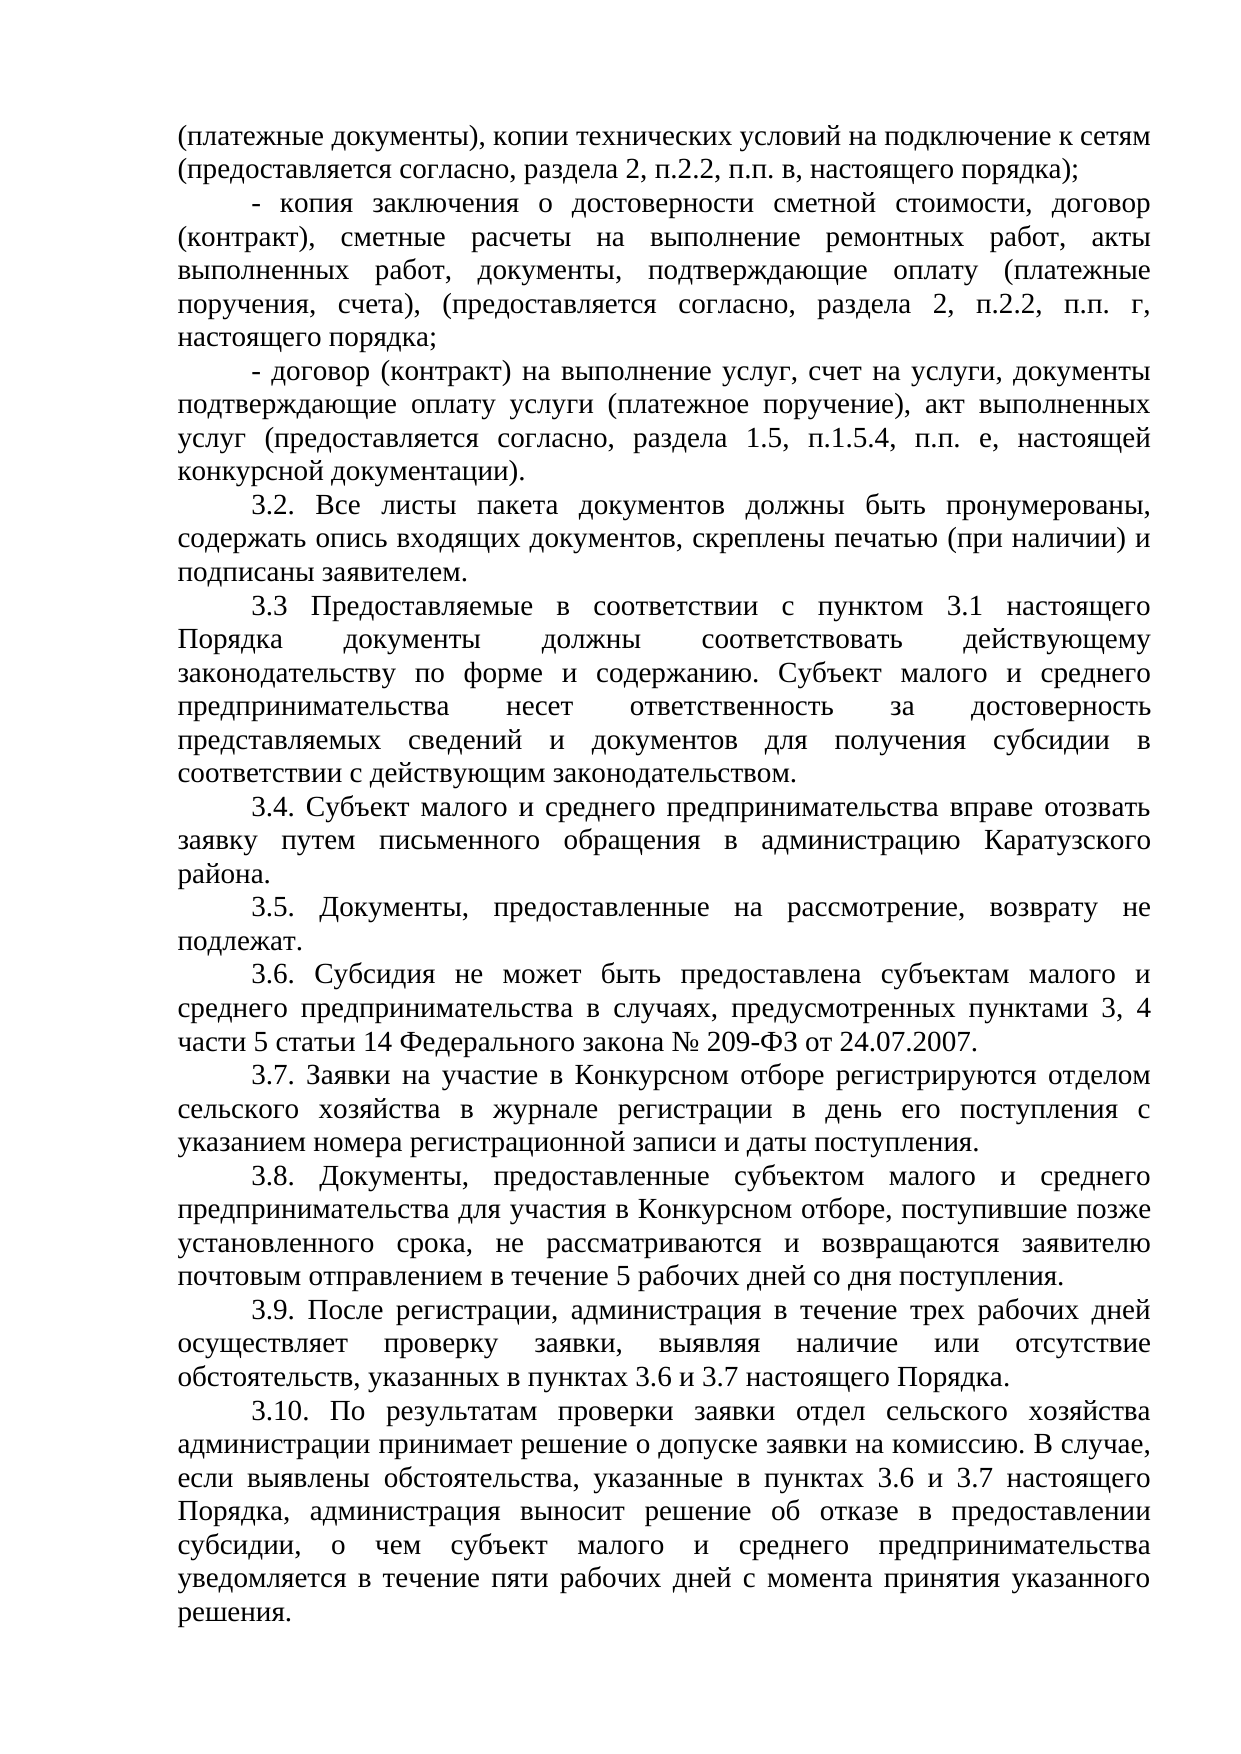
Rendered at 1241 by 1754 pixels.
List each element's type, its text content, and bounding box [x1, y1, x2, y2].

text 3.10. По результатам проверки заявки отдел сельского хозяйства администрации принимает решение о допуске заявки на комиссию. В случае, если выявлены обстоятельства, указанные в пунктах 3.6 и 3.7 настоящего Порядка, администрация выносит решение об отказе в предоставлении субсидии, о чем субъект малого и среднего предпринимательства уведомляется в течение пяти рабочих дней с момента принятия указанного решения. [177, 1393, 1152, 1627]
text 3.8. Документы, предоставленные субъектом малого и среднего предпринимательства для участия в Конкурсном отборе, поступившие позже установленного срока, не рассматриваются и возвращаются заявителю почтовым отправлением в течение 5 рабочих дней со дня поступления. [177, 1158, 1152, 1292]
text 3.5. Документы, предоставленные на рассмотрение, возврату не подлежат. [177, 889, 1152, 957]
text 3.2. Все листы пакета документов должны быть пронумерованы, содержать опись входящих документов, скреплены печатью (при наличии) и подписаны заявителем. [177, 487, 1152, 588]
text - договор (контракт) на выполнение услуг, счет на услуги, документы подтверждающие оплату услуги (платежное поручение), акт выполненных услуг (предоставляется согласно, раздела 1.5, п.1.5.4, п.п. е, настоящей конкурсной документации). [177, 353, 1152, 487]
text 3.4. Субъект малого и среднего предпринимательства вправе отозвать заявку путем письменного обращения в администрацию Каратузского района. [177, 789, 1152, 889]
text 3.9. После регистрации, администрация в течение трех рабочих дней осуществляет проверку заявки, выявляя наличие или отсутствие обстоятельств, указанных в пунктах 3.6 и 3.7 настоящего Порядка. [177, 1292, 1152, 1393]
text 3.7. Заявки на участие в Конкурсном отборе регистрируются отделом сельского хозяйства в журнале регистрации в день его поступления с указанием номера регистрационной записи и даты поступления. [177, 1057, 1152, 1158]
text 3.3 Предоставляемые в соответствии с пунктом 3.1 настоящего Порядка документы должны соответствовать действующему законодательству по форме и содержанию. Субъект малого и среднего предпринимательства несет ответственность за достоверность представляемых сведений и документов для получения субсидии в соответствии с действующим законодательством. [177, 588, 1152, 789]
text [177, 118, 1152, 185]
text 3.6. Субсидия не может быть предоставлена субъектам малого и среднего предпринимательства в случаях, предусмотренных пунктами 3, 4 части 5 статьи 14 Федерального закона № 209-ФЗ от 24.07.2007. [177, 957, 1152, 1057]
text - копия заключения о достоверности сметной стоимости, договор (контракт), сметные расчеты на выполнение ремонтных работ, акты выполненных работ, документы, подтверждающие оплату (платежные поручения, счета), (предоставляется согласно, раздела 2, п.2.2, п.п. г, настоящего порядка; [177, 185, 1152, 353]
